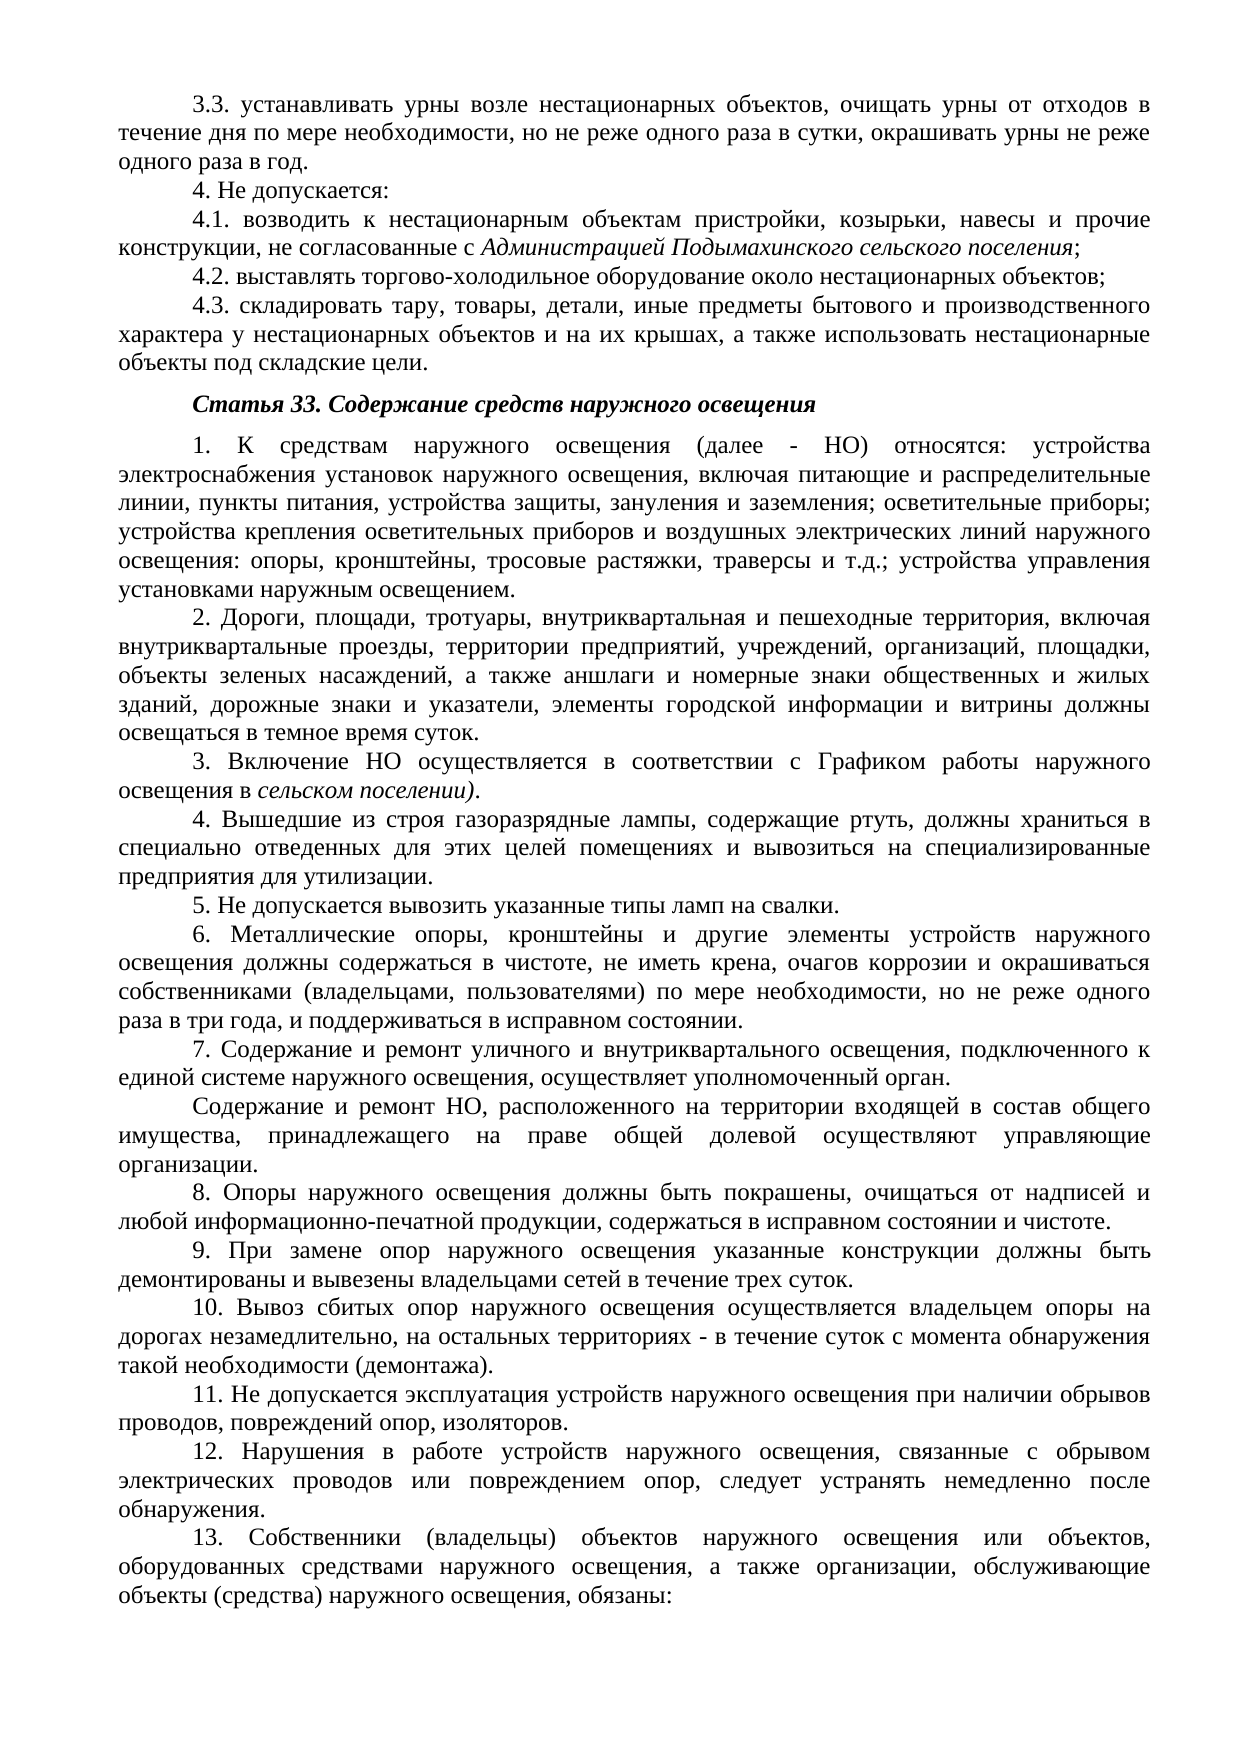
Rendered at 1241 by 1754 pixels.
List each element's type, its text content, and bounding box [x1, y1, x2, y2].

text 3.3. устанавливать урны возле нестационарных объектов, очищать урны от отходов в течение дня по мере необходимости, но не реже одного раза в сутки, окрашивать урны не реже одного раза в год. [118, 89, 1152, 175]
text 7. Содержание и ремонт уличного и внутриквартального освещения, подключенного к единой системе наружного освещения, осуществляет уполномоченный орган. [118, 1034, 1152, 1091]
text 9. При замене опор наружного освещения указанные конструкции должны быть демонтированы и вывезены владельцами сетей в течение трех суток. [118, 1235, 1152, 1292]
text 4.1. возводить к нестационарным объектам пристройки, козырьки, навесы и прочие конструкции, не согласованные с Администрацией Подымахинского сельского поселения; [118, 204, 1152, 261]
text 1. К средствам наружного освещения (далее - НО) относятся: устройства электроснабжения установок наружного освещения, включая питающие и распределительные линии, пункты питания, устройства защиты, зануления и заземления; осветительные приборы; устройства крепления осветительных приборов и воздушных электрических линий наружного освещения: опоры, кронштейны, тросовые растяжки, траверсы и т.д.; устройства управления установками наружным освещением. [118, 430, 1152, 602]
text 4. Вышедшие из строя газоразрядные лампы, содержащие ртуть, должны храниться в специально отведенных для этих целей помещениях и вывозиться на специализированные предприятия для утилизации. [118, 804, 1152, 890]
text 13. Собственники (владельцы) объектов наружного освещения или объектов, оборудованных средствами наружного освещения, а также организации, обслуживающие объекты (средства) наружного освещения, обязаны: [118, 1522, 1152, 1609]
text 4.3. складировать тару, товары, детали, иные предметы бытового и производственного характера у нестационарных объектов и на их крышах, а также использовать нестационарные объекты под складские цели. [118, 290, 1152, 376]
text 11. Не допускается эксплуатация устройств наружного освещения при наличии обрывов проводов, повреждений опор, изоляторов. [118, 1379, 1152, 1436]
text 8. Опоры наружного освещения должны быть покрашены, очищаться от надписей и любой информационно-печатной продукции, содержаться в исправном состоянии и чистоте. [118, 1177, 1152, 1235]
text 2. Дороги, площади, тротуары, внутриквартальная и пешеходные территория, включая внутриквартальные проезды, территории предприятий, учреждений, организаций, площадки, объекты зеленых насаждений, а также аншлаги и номерные знаки общественных и жилых зданий, дорожные знаки и указатели, элементы городской информации и витрины должны освещаться в темное время суток. [118, 602, 1152, 746]
text 10. Вывоз сбитых опор наружного освещения осуществляется владельцем опоры на дорогах незамедлительно, на остальных территориях - в течение суток с момента обнаружения такой необходимости (демонтажа). [118, 1292, 1152, 1379]
text Статья 33. Содержание средств наружного освещения [118, 389, 1152, 417]
text 5. Не допускается вывозить указанные типы ламп на свалки. [118, 890, 1152, 919]
text 6. Металлические опоры, кронштейны и другие элементы устройств наружного освещения должны содержаться в чистоте, не иметь крена, очагов коррозии и окрашиваться собственниками (владельцами, пользователями) по мере необходимости, но не реже одного раза в три года, и поддерживаться в исправном состоянии. [118, 919, 1152, 1034]
text 4.2. выставлять торгово-холодильное оборудование около нестационарных объектов; [118, 261, 1152, 290]
text 12. Нарушения в работе устройств наружного освещения, связанные с обрывом электрических проводов или повреждением опор, следует устранять немедленно после обнаружения. [118, 1436, 1152, 1522]
text 4. Не допускается: [118, 175, 1152, 204]
text Содержание и ремонт НО, расположенного на территории входящей в состав общего имущества, принадлежащего на праве общей долевой осуществляют управляющие организации. [118, 1091, 1152, 1177]
text 3. Включение НО осуществляется в соответствии с Графиком работы наружного освещения в сельском поселении). [118, 746, 1152, 804]
